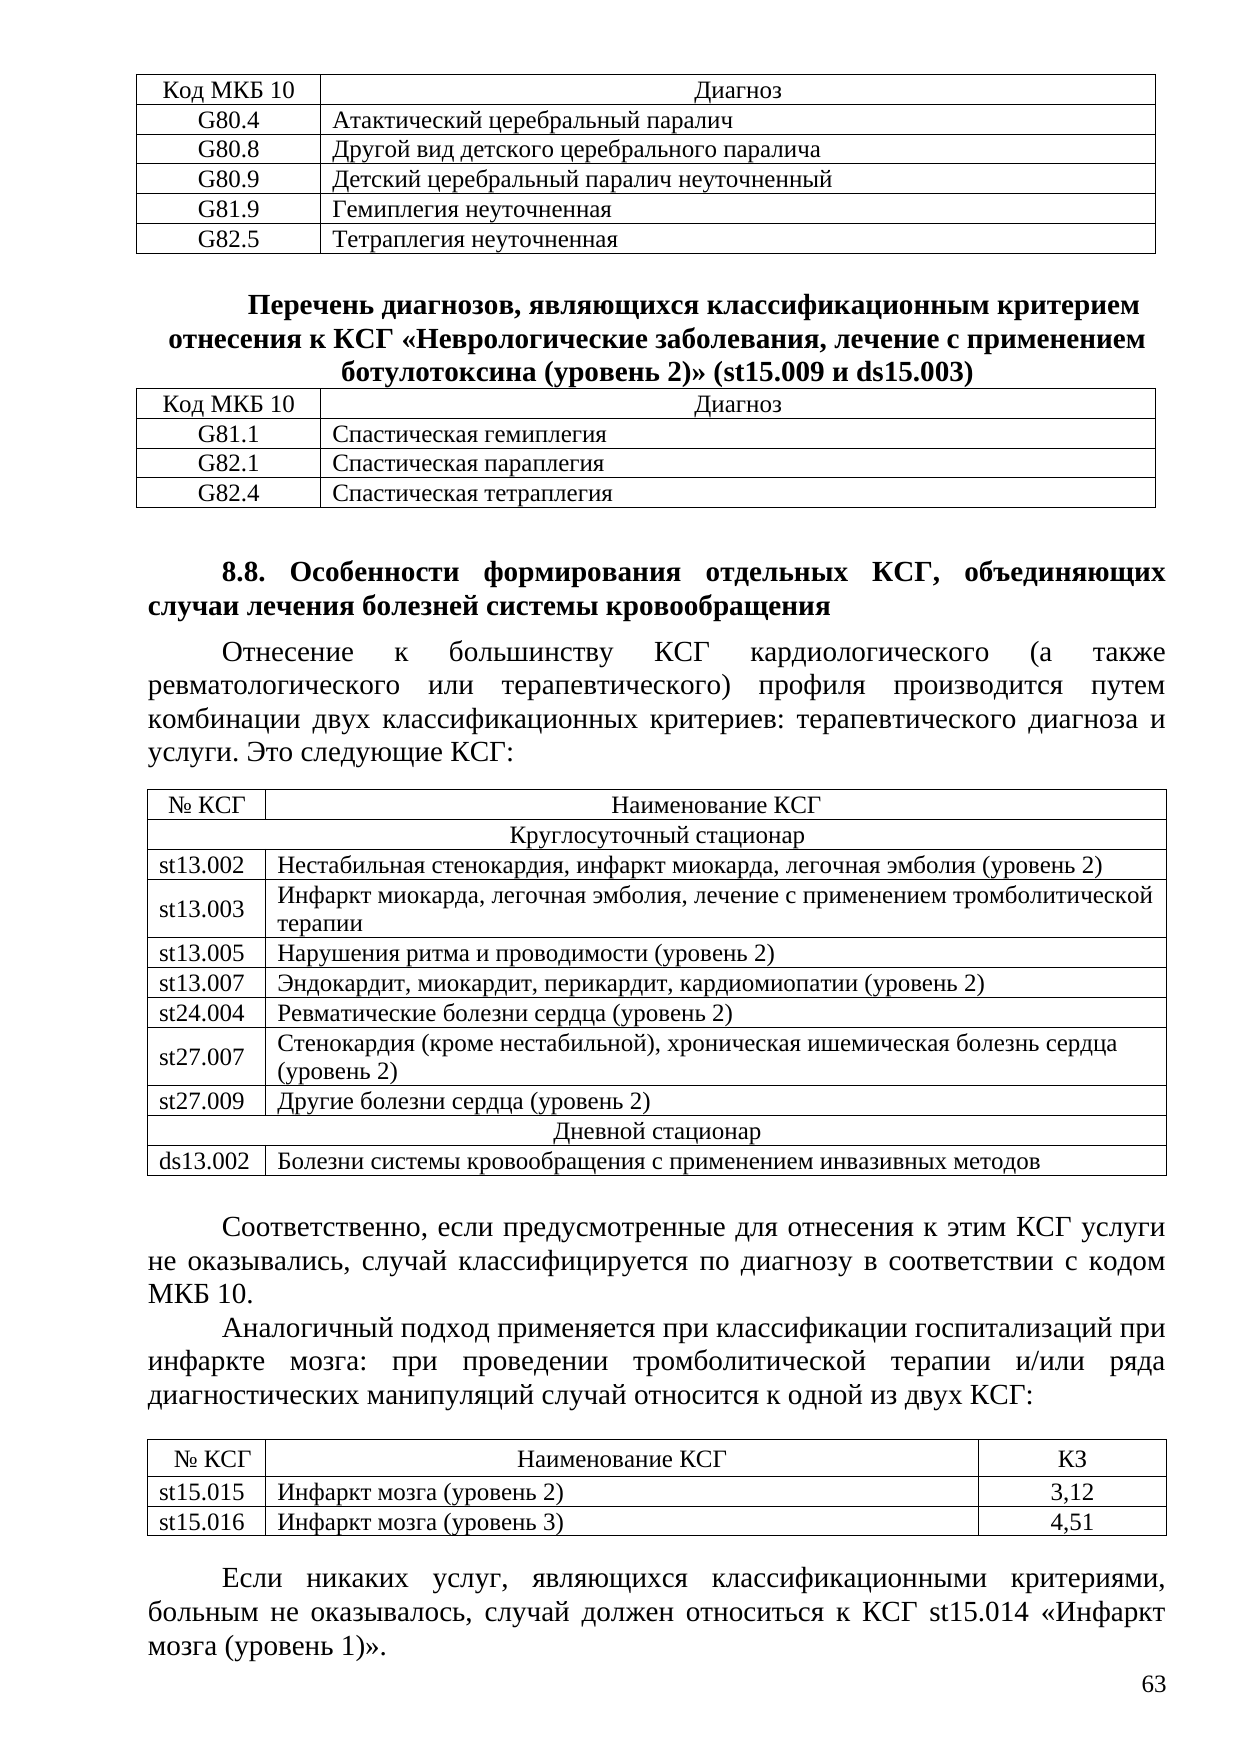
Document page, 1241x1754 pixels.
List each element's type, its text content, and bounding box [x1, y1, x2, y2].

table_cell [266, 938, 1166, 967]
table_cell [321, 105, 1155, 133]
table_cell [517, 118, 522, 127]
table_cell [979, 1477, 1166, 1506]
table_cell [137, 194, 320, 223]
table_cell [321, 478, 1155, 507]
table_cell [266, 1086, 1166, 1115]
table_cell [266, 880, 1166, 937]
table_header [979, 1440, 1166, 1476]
text Перечень диагнозов, являющихся классификационным критерием отнесения к КСГ «Неврологические заболевания, лечение с применением ботулотоксина (уровень 2)» (st15.009 и ds15.003) [148, 287, 1166, 388]
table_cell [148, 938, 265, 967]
text Аналогичный подход применяется при классификации госпитализаций при инфаркте мозга: при проведении тромболитической терапии и/или ряда диагностических манипуляций случай относится к одной из двух КСГ: [148, 1310, 1166, 1410]
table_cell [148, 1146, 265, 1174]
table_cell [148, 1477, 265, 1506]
text Отнесение к большинству КСГ кардиологического (а также ревматологического или терапевтического) профиля производится путем комбинации двух классификационных критериев: терапевтического диагноза и услуги. Это следующие КСГ: [148, 634, 1166, 768]
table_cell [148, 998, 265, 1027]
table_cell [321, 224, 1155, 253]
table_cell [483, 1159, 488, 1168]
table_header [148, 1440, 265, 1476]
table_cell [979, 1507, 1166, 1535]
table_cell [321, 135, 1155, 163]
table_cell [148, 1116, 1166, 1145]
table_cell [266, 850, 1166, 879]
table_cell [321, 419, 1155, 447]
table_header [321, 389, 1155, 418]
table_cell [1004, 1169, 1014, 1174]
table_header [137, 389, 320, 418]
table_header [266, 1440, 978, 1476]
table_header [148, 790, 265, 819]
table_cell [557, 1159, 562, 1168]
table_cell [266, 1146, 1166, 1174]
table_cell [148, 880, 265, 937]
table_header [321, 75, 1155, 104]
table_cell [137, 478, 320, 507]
text Если никаких услуг, являющихся классификационными критериями, больным не оказывалось, случай должен относиться к КСГ st15.014 «Инфаркт мозга (уровень 1)». [148, 1561, 1166, 1661]
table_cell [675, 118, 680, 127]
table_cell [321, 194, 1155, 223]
subtitle 8.8. Особенности формирования отдельных КСГ, объединяющих случаи лечения болезней системы кровообращения [148, 554, 1166, 621]
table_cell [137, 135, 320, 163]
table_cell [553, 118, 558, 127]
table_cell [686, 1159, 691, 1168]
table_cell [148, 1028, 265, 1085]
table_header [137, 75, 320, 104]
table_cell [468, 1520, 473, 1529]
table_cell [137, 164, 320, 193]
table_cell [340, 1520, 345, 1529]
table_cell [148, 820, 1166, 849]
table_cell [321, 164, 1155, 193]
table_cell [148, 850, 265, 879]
text Соответственно, если предусмотренные для отнесения к этим КСГ услуги не оказывались, случай классифицируется по диагнозу в соответствии с кодом МКБ 10. [148, 1209, 1166, 1310]
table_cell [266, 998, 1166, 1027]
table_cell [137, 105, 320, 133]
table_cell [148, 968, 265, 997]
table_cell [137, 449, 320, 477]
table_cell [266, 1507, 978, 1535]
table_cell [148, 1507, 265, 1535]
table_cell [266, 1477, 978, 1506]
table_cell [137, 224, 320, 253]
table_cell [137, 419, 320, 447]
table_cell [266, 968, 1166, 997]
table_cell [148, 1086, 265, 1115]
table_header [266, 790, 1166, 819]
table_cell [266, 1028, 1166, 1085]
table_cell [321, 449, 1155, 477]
